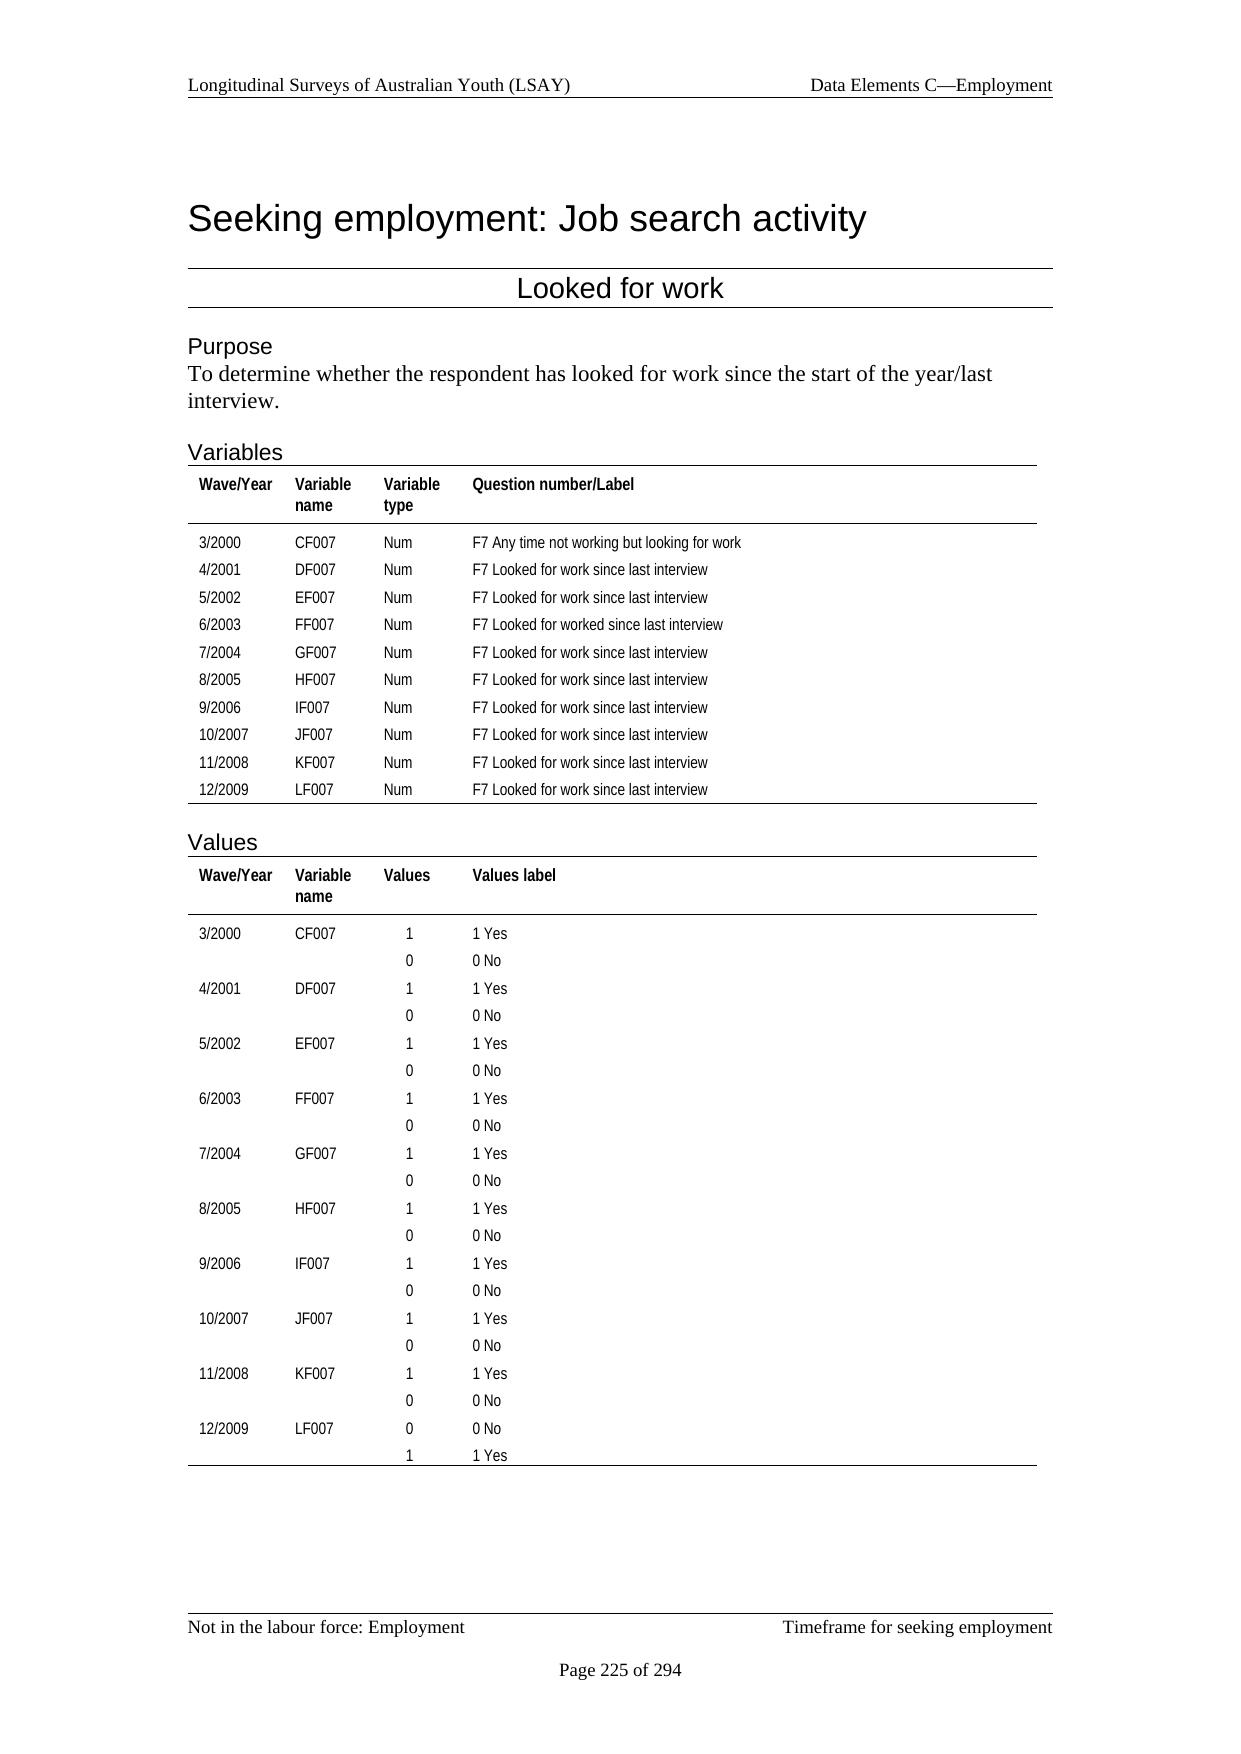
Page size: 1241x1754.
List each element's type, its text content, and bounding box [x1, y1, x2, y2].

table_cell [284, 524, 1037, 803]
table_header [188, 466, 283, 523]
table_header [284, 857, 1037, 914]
subtitle Values [187, 829, 1053, 856]
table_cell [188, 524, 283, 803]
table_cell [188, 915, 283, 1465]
subtitle Seeking employment: Job search activity [187, 196, 1053, 239]
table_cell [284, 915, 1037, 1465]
subtitle Variables [187, 438, 1053, 465]
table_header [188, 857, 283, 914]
subtitle Looked for work [187, 269, 1053, 308]
text To determine whether the respondent has looked for work since the start of the year/last interview. [187, 359, 1053, 413]
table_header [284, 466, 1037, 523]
subtitle Purpose [187, 333, 1053, 359]
